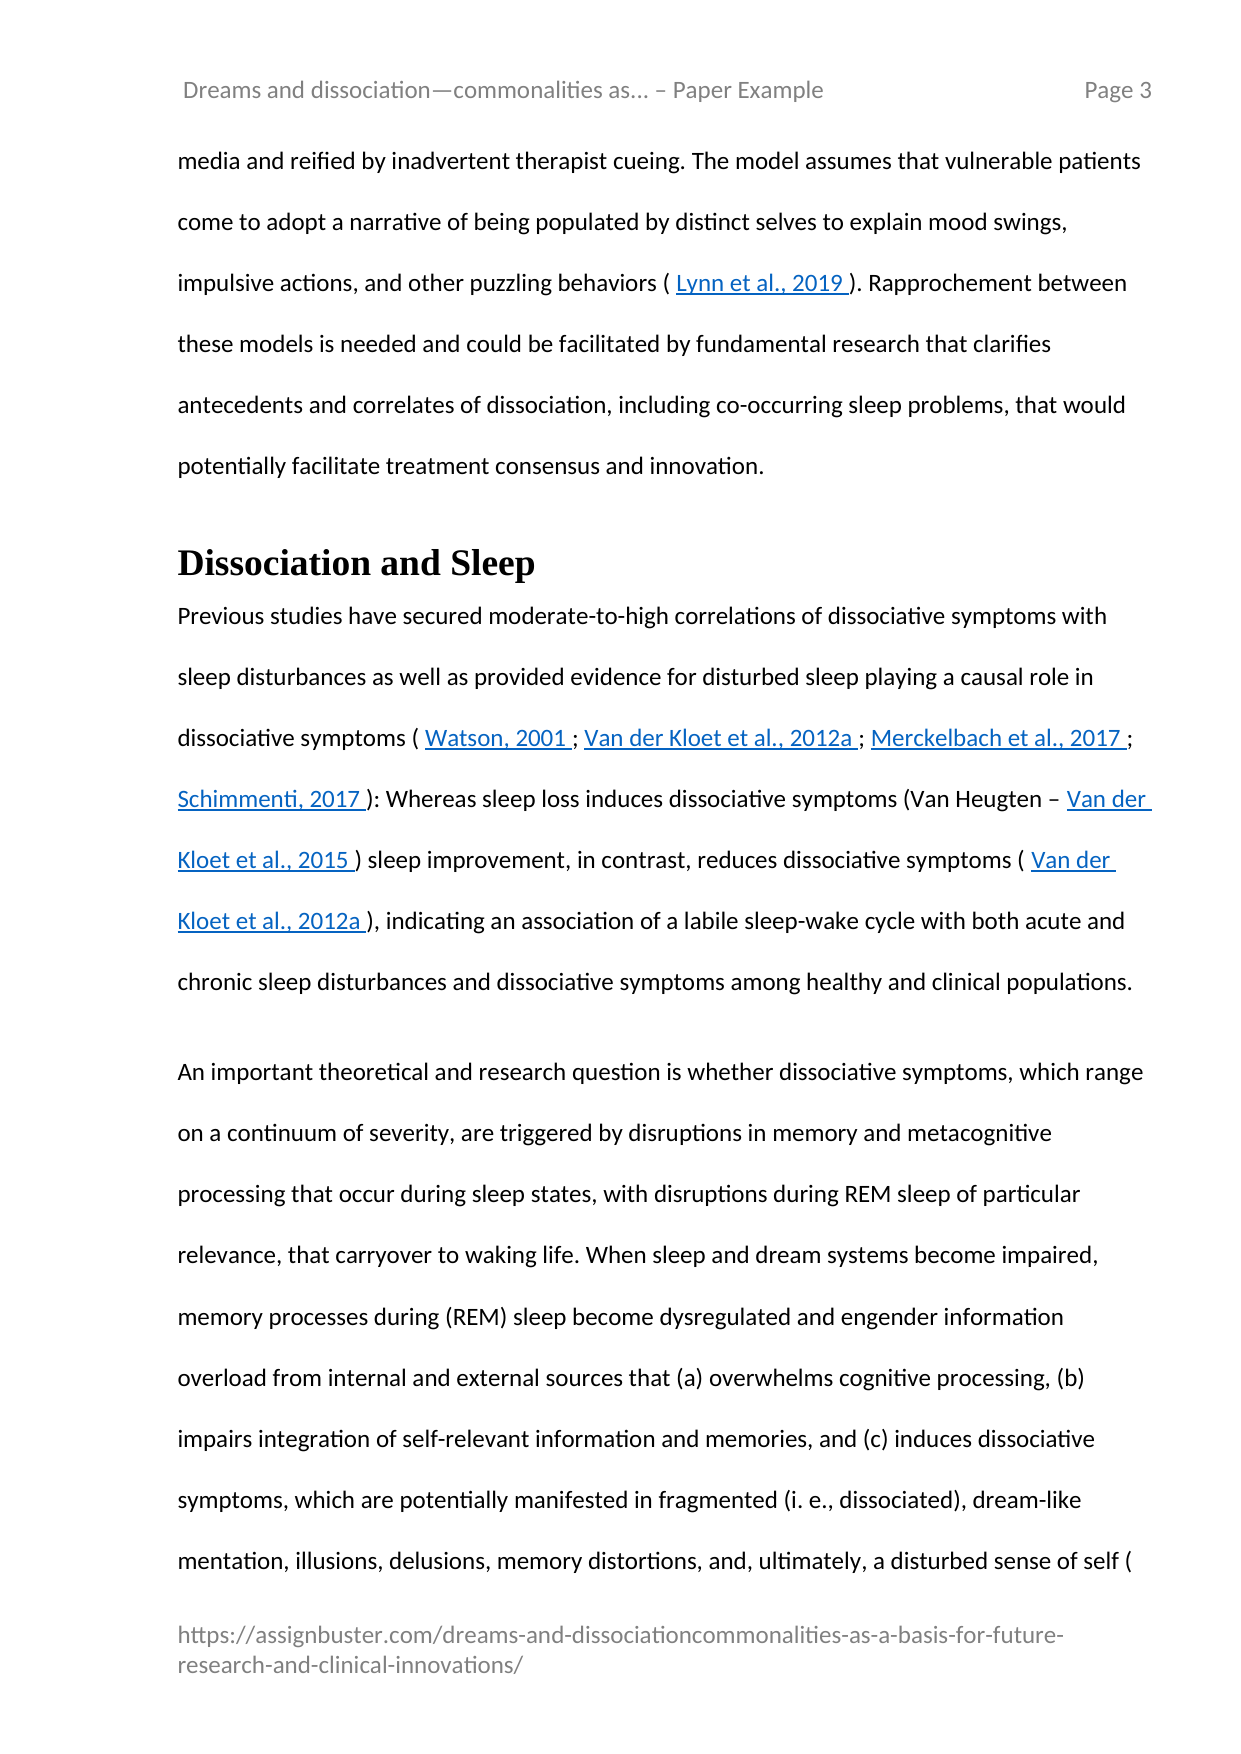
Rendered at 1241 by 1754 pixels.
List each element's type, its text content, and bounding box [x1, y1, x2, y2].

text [177, 145, 1152, 481]
subtitle Dissociation and Sleep [177, 541, 1152, 584]
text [177, 1057, 1152, 1575]
text Previous studies have secured moderate-to-high correlations of dissociative symptoms with sleep disturbances as well as provided evidence for disturbed sleep playing a causal role in dissociative symptoms ( Watson, 2001 ; Van der Kloet et al., 2012a ; Merckelbach et al., 2017 ; Schimmenti, 2017 ): Whereas sleep loss induces dissociative symptoms (Van Heugten – Van der Kloet et al., 2015 ) sleep improvement, in contrast, reduces dissociative symptoms ( Van der Kloet et al., 2012a ), indicating an association of a labile sleep-wake cycle with both acute and chronic sleep disturbances and dissociative symptoms among healthy and clinical populations. [177, 600, 1152, 997]
